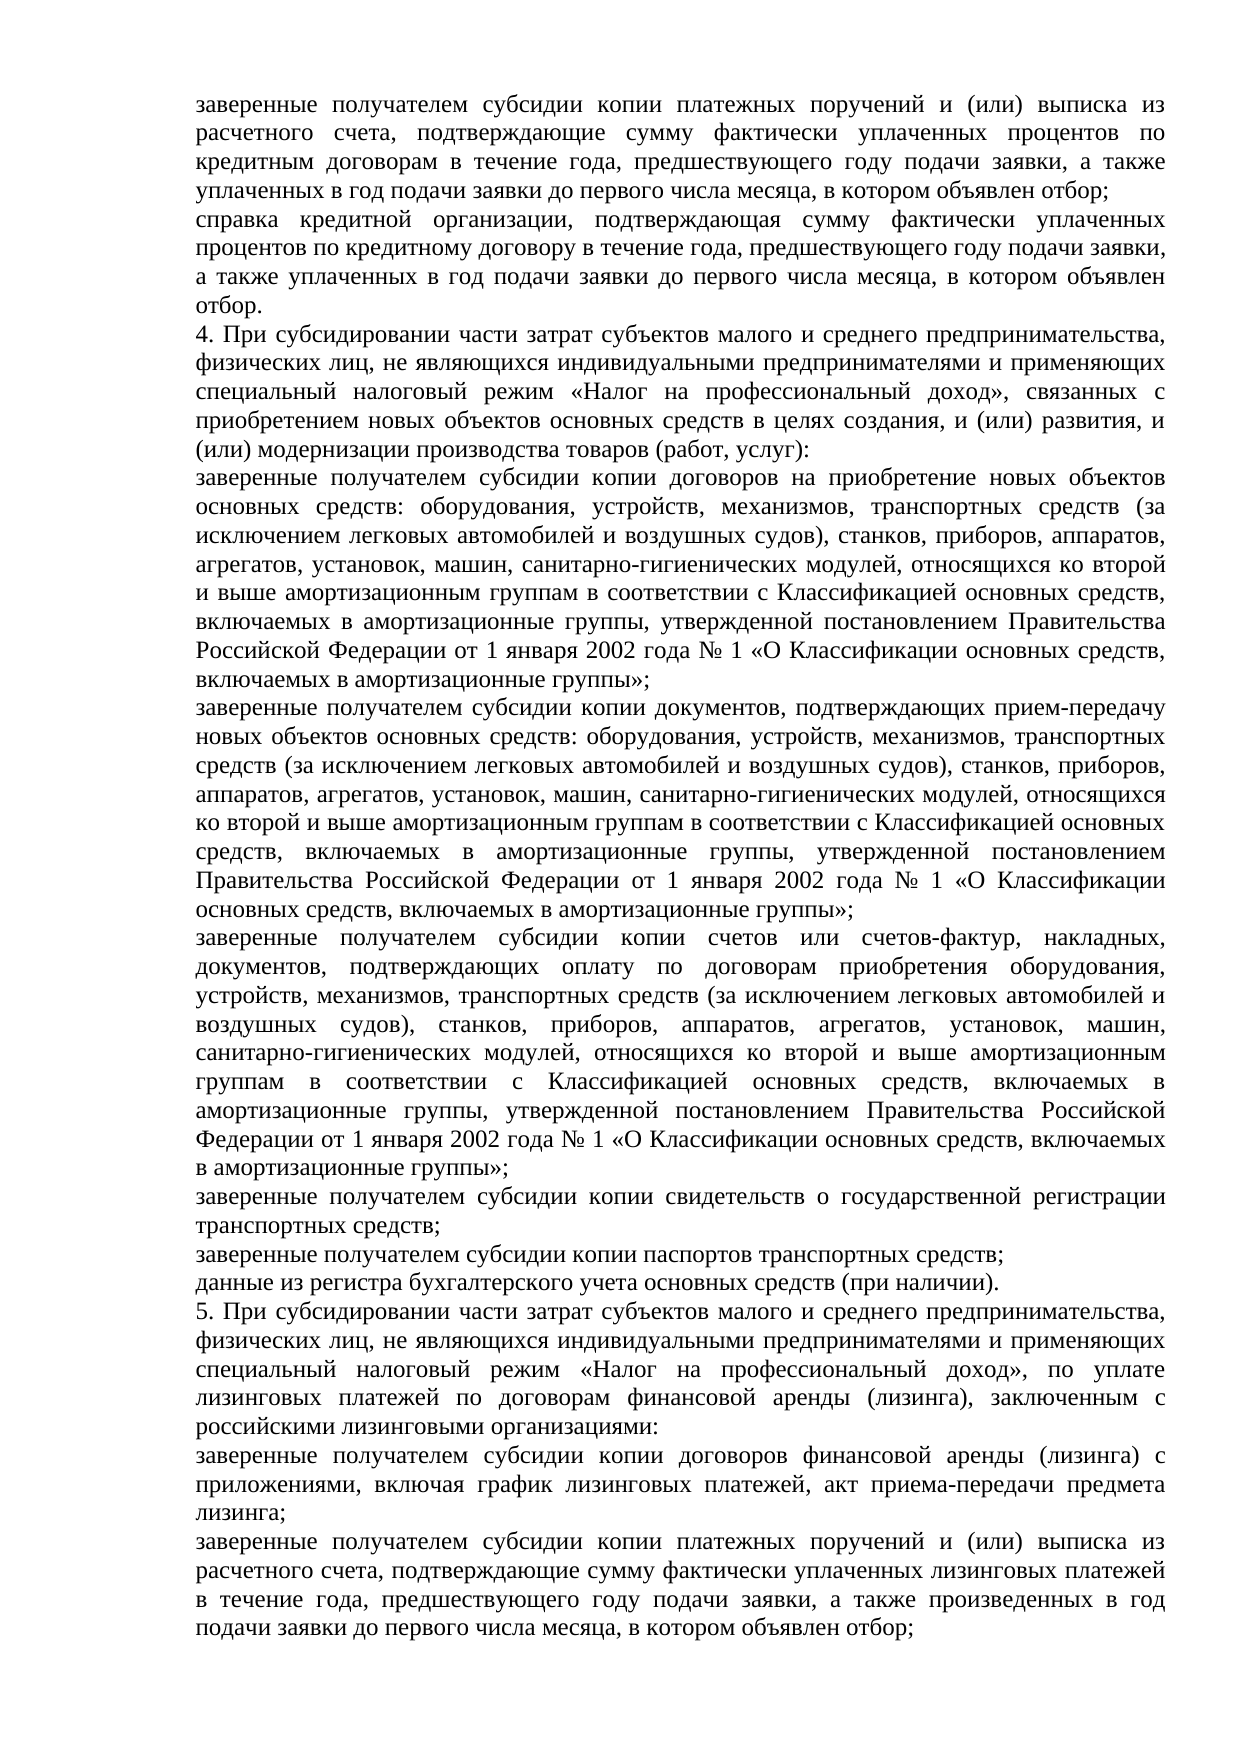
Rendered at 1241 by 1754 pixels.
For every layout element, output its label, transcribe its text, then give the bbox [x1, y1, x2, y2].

text заверенные получателем субсидии копии платежных поручений и (или) выписка из расчетного счета, подтверждающие сумму фактически уплаченных лизинговых платежей в течение года, предшествующего году подачи заявки, а также произведенных в год подачи заявки до первого числа месяца, в котором объявлен отбор; [195, 1526, 1167, 1641]
text 5. При субсидировании части затрат субъектов малого и среднего предпринимательства, физических лиц, не являющихся индивидуальными предпринимателями и применяющих специальный налоговый режим «Налог на профессиональный доход», по уплате лизинговых платежей по договорам финансовой аренды (лизинга), заключенным с российскими лизинговыми организациями: [195, 1296, 1167, 1440]
text данные из регистра бухгалтерского учета основных средств (при наличии). [195, 1267, 1167, 1296]
text заверенные получателем субсидии копии свидетельств о государственной регистрации транспортных средств; [195, 1181, 1167, 1239]
text заверенные получателем субсидии копии договоров на приобретение новых объектов основных средств: оборудования, устройств, механизмов, транспортных средств (за исключением легковых автомобилей и воздушных судов), станков, приборов, аппаратов, агрегатов, установок, машин, санитарно-гигиенических модулей, относящихся ко второй и выше амортизационным группам в соответствии с Классификацией основных средств, включаемых в амортизационные группы, утвержденной постановлением Правительства Российской Федерации от 1 января 2002 года № 1 «О Классификации основных средств, включаемых в амортизационные группы»; [195, 462, 1167, 692]
text заверенные получателем субсидии копии платежных поручений и (или) выписка из расчетного счета, подтверждающие сумму фактически уплаченных процентов по кредитным договорам в течение года, предшествующего году подачи заявки, а также уплаченных в год подачи заявки до первого числа месяца, в котором объявлен отбор; [195, 89, 1167, 204]
text заверенные получателем субсидии копии документов, подтверждающих прием-передачу новых объектов основных средств: оборудования, устройств, механизмов, транспортных средств (за исключением легковых автомобилей и воздушных судов), станков, приборов, аппаратов, агрегатов, установок, машин, санитарно-гигиенических модулей, относящихся ко второй и выше амортизационным группам в соответствии с Классификацией основных средств, включаемых в амортизационные группы, утвержденной постановлением Правительства Российской Федерации от 1 января 2002 года № 1 «О Классификации основных средств, включаемых в амортизационные группы»; [195, 692, 1167, 922]
text 4. При субсидировании части затрат субъектов малого и среднего предпринимательства, физических лиц, не являющихся индивидуальными предпринимателями и применяющих специальный налоговый режим «Налог на профессиональный доход», связанных с приобретением новых объектов основных средств в целях создания, и (или) развития, и (или) модернизации производства товаров (работ, услуг): [195, 319, 1167, 462]
text справка кредитной организации, подтверждающая сумму фактически уплаченных процентов по кредитному договору в течение года, предшествующего году подачи заявки, а также уплаченных в год подачи заявки до первого числа месяца, в котором объявлен отбор. [195, 204, 1167, 319]
text заверенные получателем субсидии копии паспортов транспортных средств; [195, 1239, 1167, 1267]
text заверенные получателем субсидии копии договоров финансовой аренды (лизинга) с приложениями, включая график лизинговых платежей, акт приема-передачи предмета лизинга; [195, 1440, 1167, 1526]
text заверенные получателем субсидии копии счетов или счетов-фактур, накладных, документов, подтверждающих оплату по договорам приобретения оборудования, устройств, механизмов, транспортных средств (за исключением легковых автомобилей и воздушных судов), станков, приборов, аппаратов, агрегатов, установок, машин, санитарно-гигиенических модулей, относящихся ко второй и выше амортизационным группам в соответствии с Классификацией основных средств, включаемых в амортизационные группы, утвержденной постановлением Правительства Российской Федерации от 1 января 2002 года № 1 «О Классификации основных средств, включаемых в амортизационные группы»; [195, 922, 1167, 1181]
